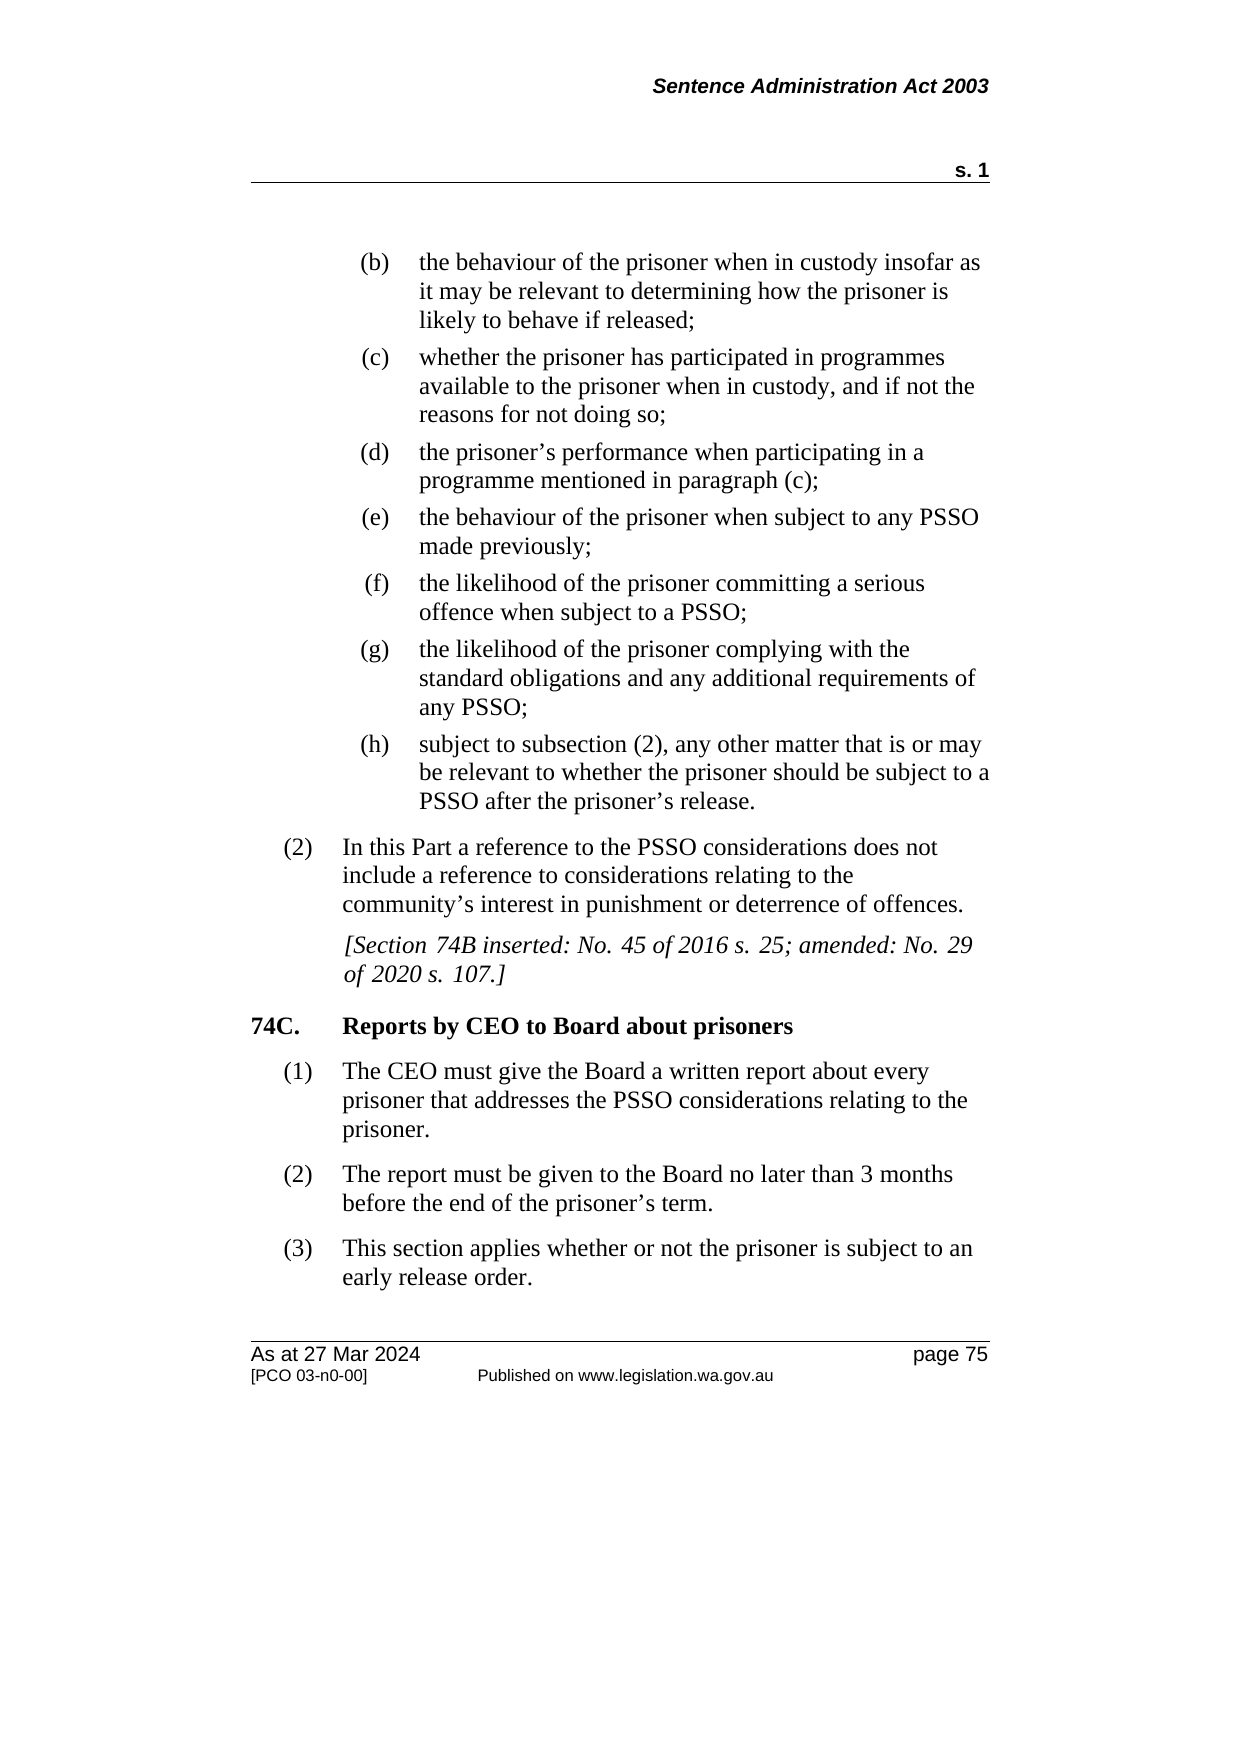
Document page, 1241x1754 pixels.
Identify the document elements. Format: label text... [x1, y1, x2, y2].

text (e) the behaviour of the prisoner when subject to any PSSO made previously; [251, 502, 990, 560]
text (d) the prisoner’s performance when participating in a programme mentioned in paragraph (c); [251, 437, 990, 494]
text (c) whether the prisoner has participated in programmes available to the prisoner when in custody, and if not the reasons for not doing so; [251, 342, 990, 428]
text (h) subject to subsection (2), any other matter that is or may be relevant to whether the prisoner should be subject to a PSSO after the prisoner’s release. [251, 729, 990, 815]
text (2) In this Part a reference to the PSSO considerations does not include a reference to considerations relating to the community’s interest in punishment or deterrence of offences. [251, 832, 990, 918]
text (3) This section applies whether or not the prisoner is subject to an early release order. [251, 1233, 990, 1291]
text (b) the behaviour of the prisoner when in custody insofar as it may be relevant to determining how the prisoner is likely to behave if released; [251, 247, 990, 334]
text (f) the likelihood of the prisoner committing a serious offence when subject to a PSSO; [251, 568, 990, 626]
text (g) the likelihood of the prisoner complying with the standard obligations and any additional requirements of any PSSO; [251, 634, 990, 720]
subtitle 74C. Reports by CEO to Board about prisoners [251, 1011, 990, 1039]
text (1) The CEO must give the Board a written report about every prisoner that addresses the PSSO considerations relating to the prisoner. [251, 1056, 990, 1142]
text [Section 74B inserted: No. 45 of 2016 s. 25; amended: No. 29 of 2020 s. 107.] [251, 930, 990, 988]
text (2) The report must be given to the Board no later than 3 months before the end of the prisoner’s term. [251, 1159, 990, 1217]
